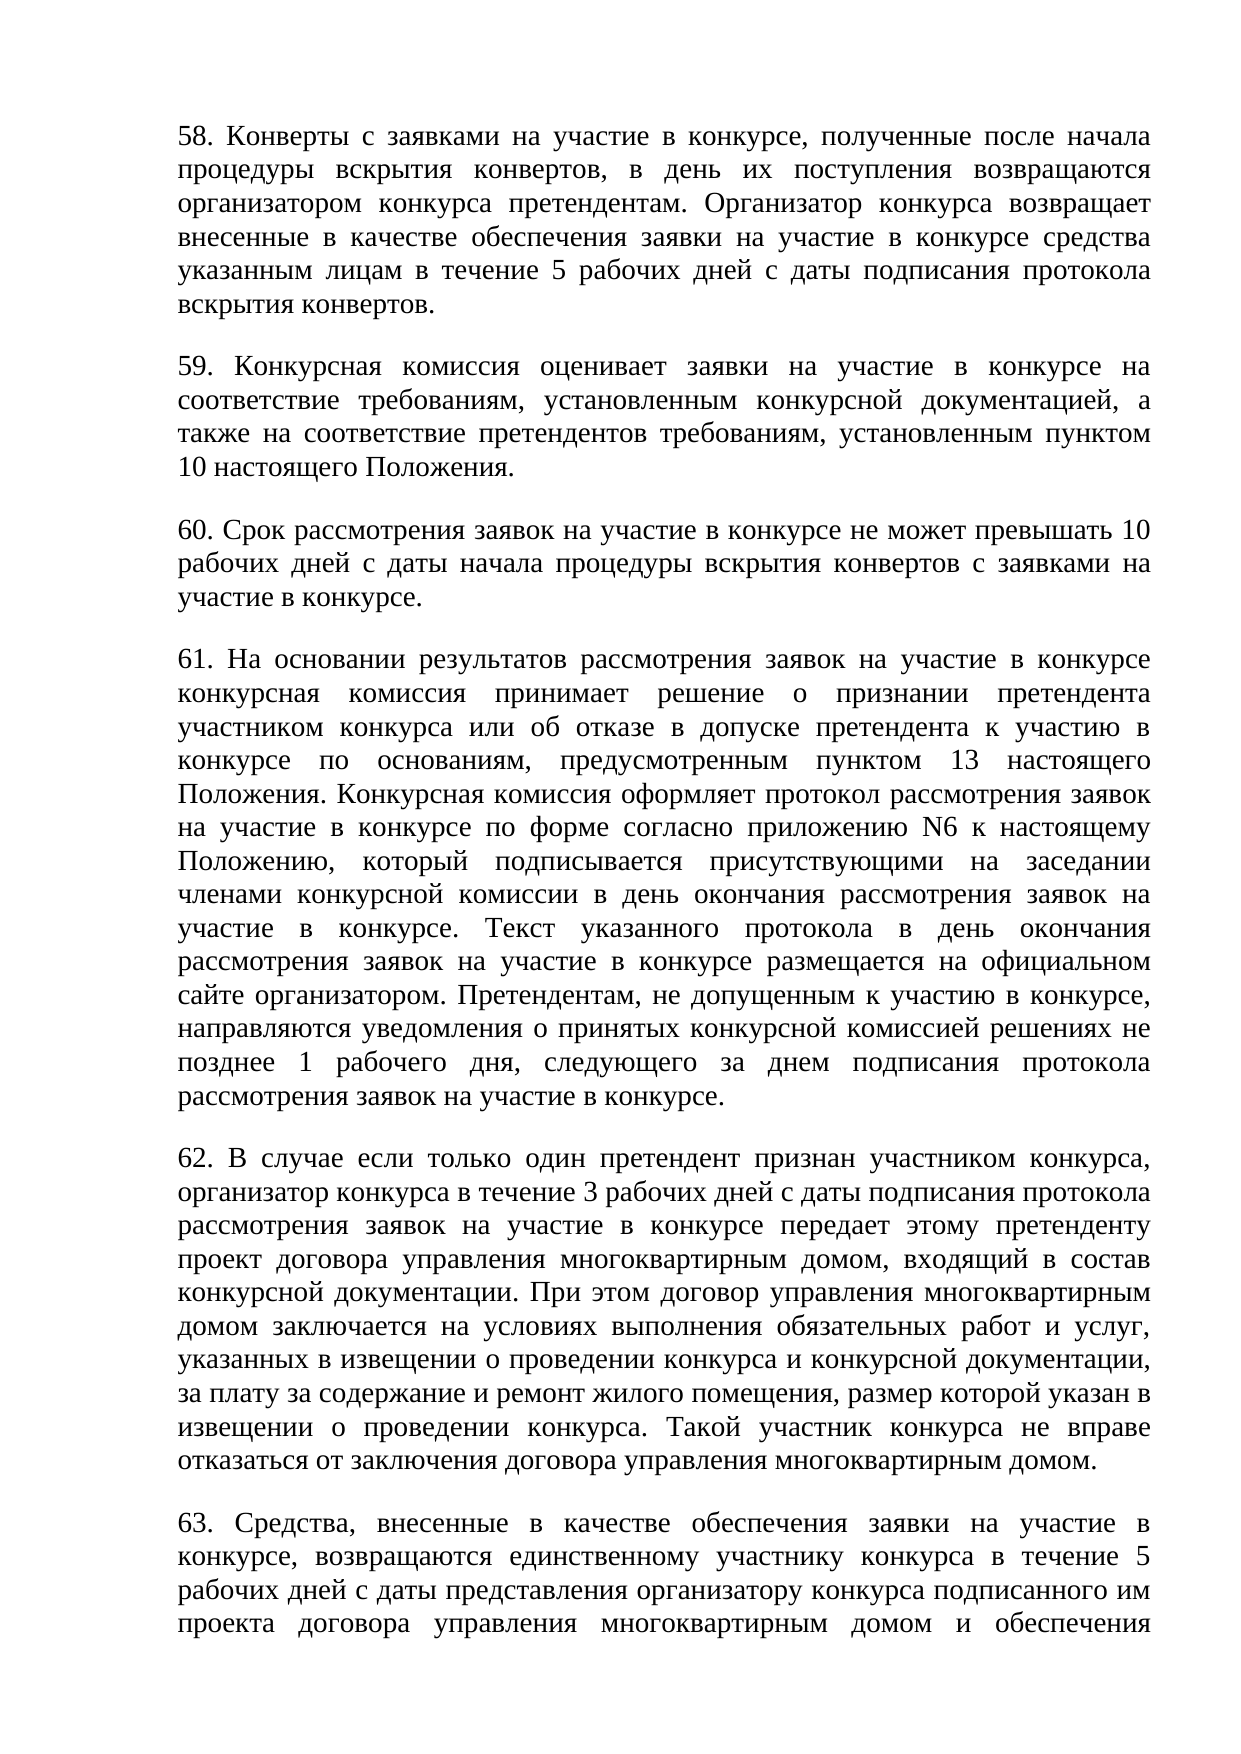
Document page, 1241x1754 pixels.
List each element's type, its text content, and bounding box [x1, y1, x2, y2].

text 60. Срок рассмотрения заявок на участие в конкурсе не может превышать 10 рабочих дней с даты начала процедуры вскрытия конвертов с заявками на участие в конкурсе. [177, 512, 1152, 612]
text 58. Конверты с заявками на участие в конкурсе, полученные после начала процедуры вскрытия конвертов, в день их поступления возвращаются организатором конкурса претендентам. Организатор конкурса возвращает внесенные в качестве обеспечения заявки на участие в конкурсе средства указанным лицам в течение 5 рабочих дней с даты подписания протокола вскрытия конвертов. [177, 118, 1152, 319]
text 59. Конкурсная комиссия оценивает заявки на участие в конкурсе на соответствие требованиям, установленным конкурсной документацией, а также на соответствие претендентов требованиям, установленным пунктом 10 настоящего Положения. [177, 348, 1152, 483]
text 61. На основании результатов рассмотрения заявок на участие в конкурсе конкурсная комиссия принимает решение о признании претендента участником конкурса или об отказе в допуске претендента к участию в конкурсе по основаниям, предусмотренным пунктом 13 настоящего Положения. Конкурсная комиссия оформляет протокол рассмотрения заявок на участие в конкурсе по форме согласно приложению N6 к настоящему Положению, который подписывается присутствующими на заседании членами конкурсной комиссии в день окончания рассмотрения заявок на участие в конкурсе. Текст указанного протокола в день окончания рассмотрения заявок на участие в конкурсе размещается на официальном сайте организатором. Претендентам, не допущенным к участию в конкурсе, направляются уведомления о принятых конкурсной комиссией решениях не позднее 1 рабочего дня, следующего за днем подписания протокола рассмотрения заявок на участие в конкурсе. [177, 642, 1152, 1111]
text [177, 1505, 1152, 1639]
text 62. В случае если только один претендент признан участником конкурса, организатор конкурса в течение 3 рабочих дней с даты подписания протокола рассмотрения заявок на участие в конкурсе передает этому претенденту проект договора управления многоквартирным домом, входящий в состав конкурсной документации. При этом договор управления многоквартирным домом заключается на условиях выполнения обязательных работ и услуг, указанных в извещении о проведении конкурса и конкурсной документации, за плату за содержание и ремонт жилого помещения, размер которой указан в извещении о проведении конкурса. Такой участник конкурса не вправе отказаться от заключения договора управления многоквартирным домом. [177, 1140, 1152, 1476]
